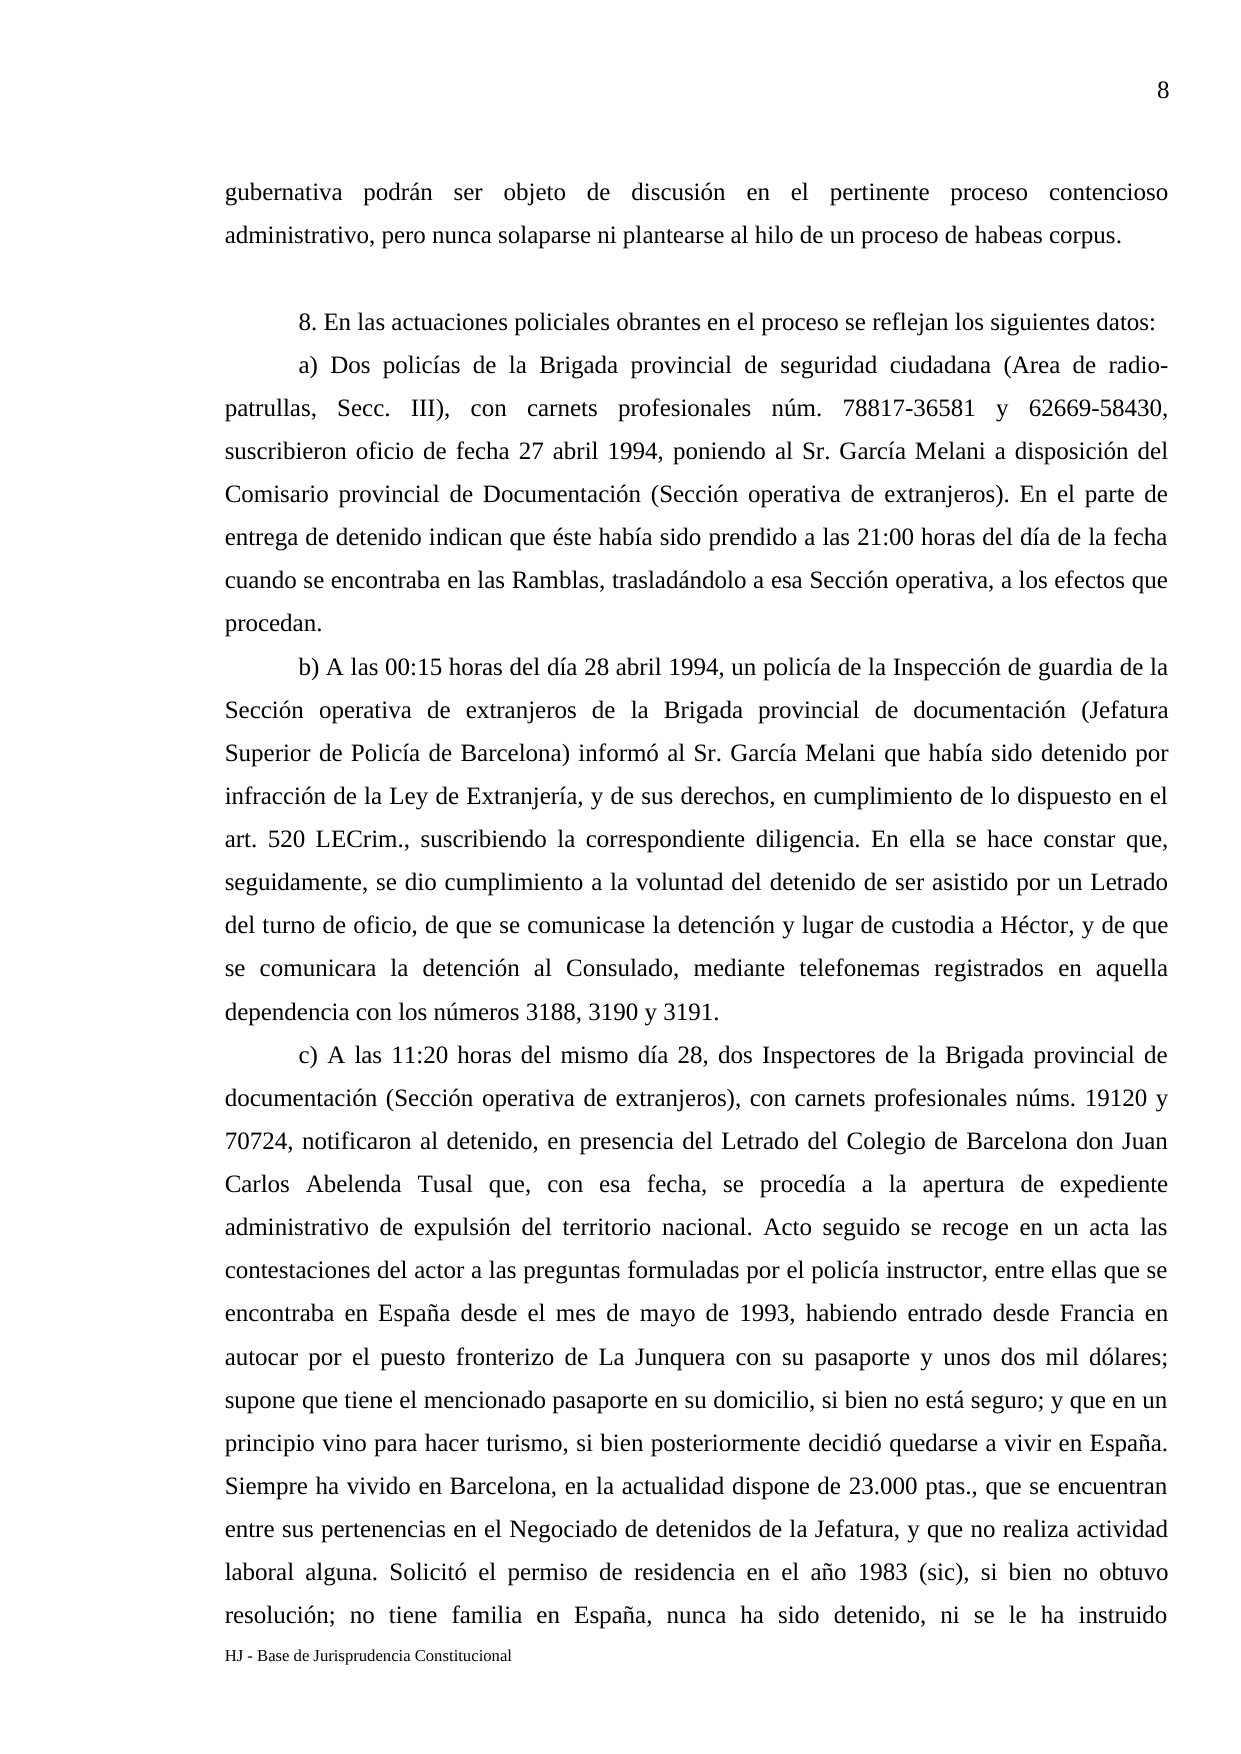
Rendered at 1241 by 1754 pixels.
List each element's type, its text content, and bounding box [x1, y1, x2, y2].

text a) Dos policías de la Brigada provincial de seguridad ciudadana (Area de radio-patrullas, Secc. III), con carnets profesionales núm. 78817-36581 y 62669-58430, suscribieron oficio de fecha 27 abril 1994, poniendo al Sr. García Melani a disposición del Comisario provincial de Documentación (Sección operativa de extranjeros). En el parte de entrega de detenido indican que éste había sido prendido a las 21:00 horas del día de la fecha cuando se encontraba en las Ramblas, trasladándolo a esa Sección operativa, a los efectos que procedan. [224, 350, 1169, 637]
text 8. En las actuaciones policiales obrantes en el proceso se reflejan los siguientes datos: [224, 307, 1169, 335]
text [224, 1040, 1169, 1629]
text b) A las 00:15 horas del día 28 abril 1994, un policía de la Inspección de guardia de la Sección operativa de extranjeros de la Brigada provincial de documentación (Jefatura Superior de Policía de Barcelona) informó al Sr. García Melani que había sido detenido por infracción de la Ley de Extranjería, y de sus derechos, en cumplimiento de lo dispuesto en el art. 520 LECrim., suscribiendo la correspondiente diligencia. En ella se hace constar que, seguidamente, se dio cumplimiento a la voluntad del detenido de ser asistido por un Letrado del turno de oficio, de que se comunicase la detención y lugar de custodia a Héctor, y de que se comunicara la detención al Consulado, mediante telefonemas registrados en aquella dependencia con los números 3188, 3190 y 3191. [224, 652, 1169, 1025]
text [224, 177, 1169, 249]
